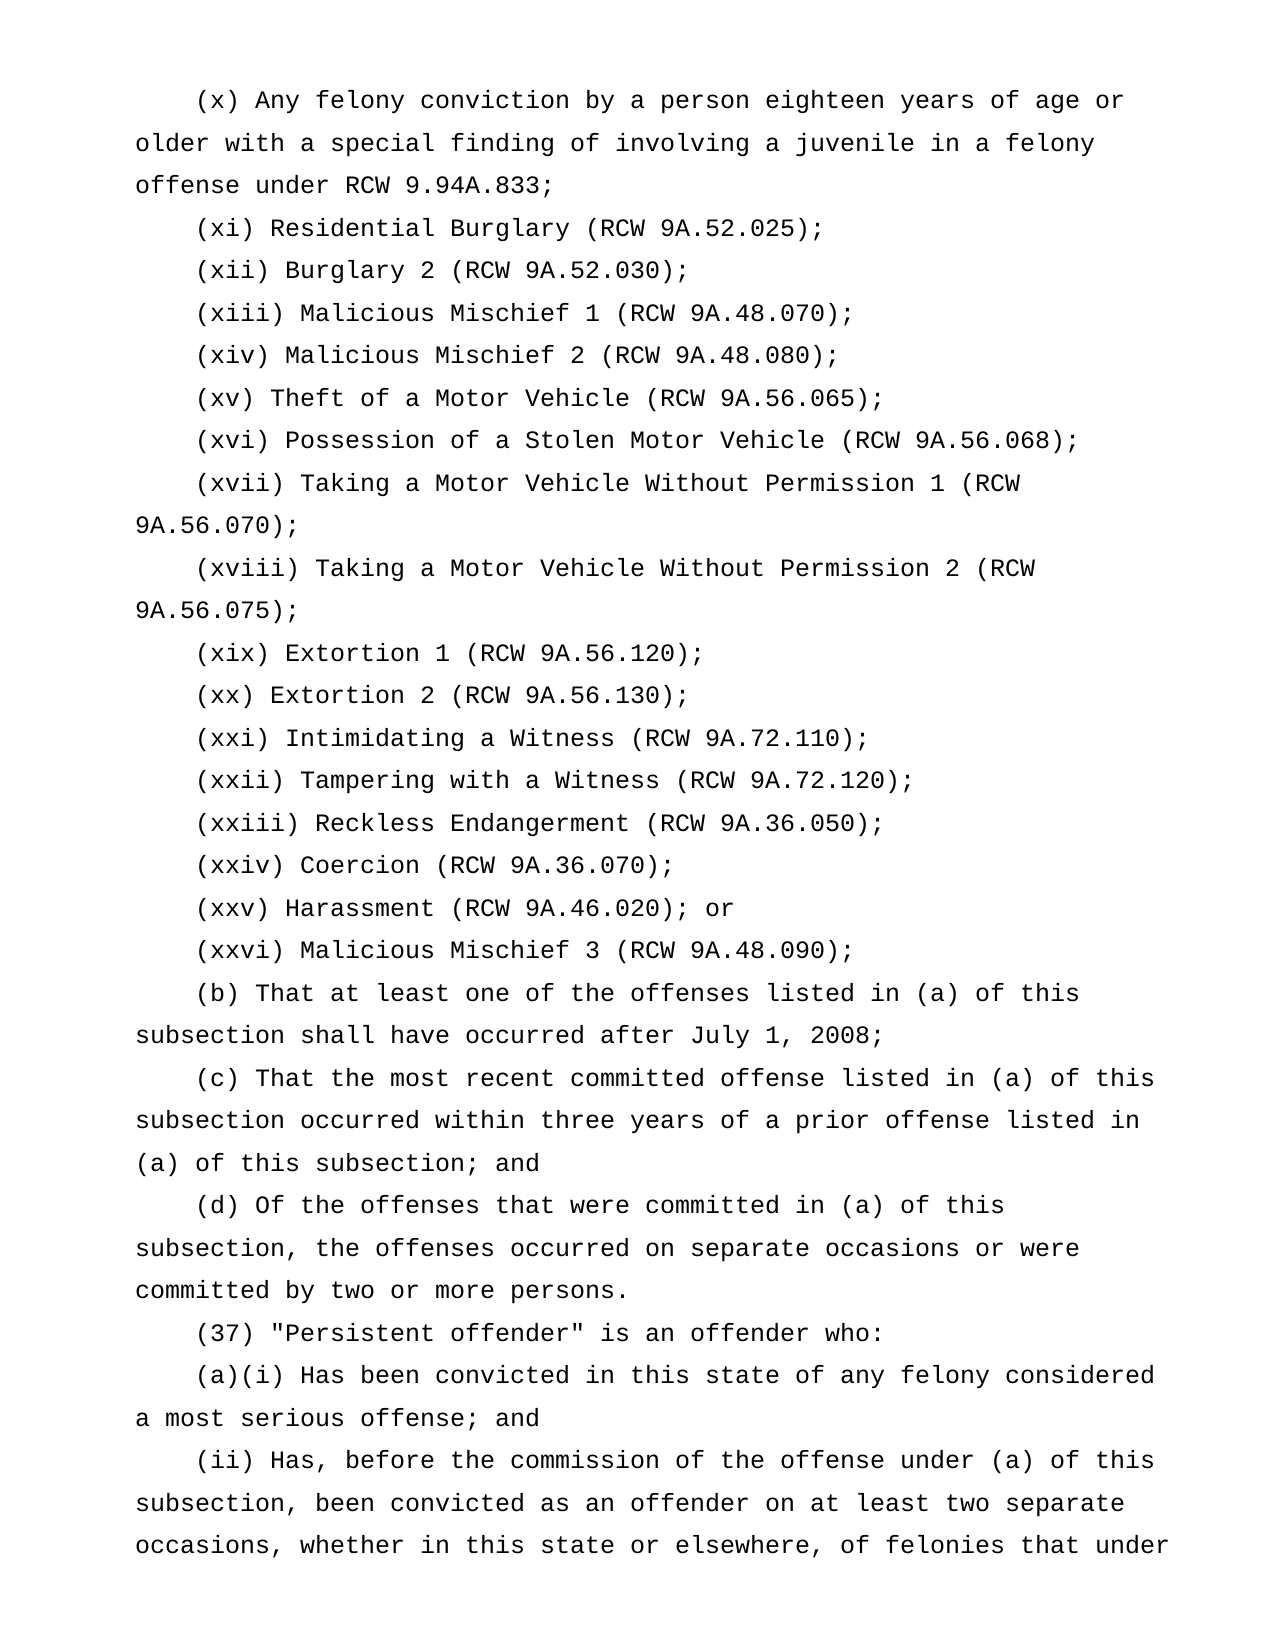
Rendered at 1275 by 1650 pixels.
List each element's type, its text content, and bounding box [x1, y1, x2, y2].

text (a)(i) Has been convicted in this state of any felony considered a most serious offense; and [135, 1350, 1170, 1435]
text (xxvi) Malicious Mischief 3 (RCW 9A.48.090); [135, 925, 1170, 967]
text (d) Of the offenses that were committed in (a) of this subsection, the offenses occurred on separate occasions or were committed by two or more persons. [135, 1180, 1170, 1307]
text (xvii) Taking a Motor Vehicle Without Permission 1 (RCW 9A.56.070); [135, 457, 1170, 542]
text (xx) Extortion 2 (RCW 9A.56.130); [135, 670, 1170, 712]
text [135, 1435, 1170, 1562]
text (xxiv) Coercion (RCW 9A.36.070); [135, 840, 1170, 882]
text (b) That at least one of the offenses listed in (a) of this subsection shall have occurred after July 1, 2008; [135, 967, 1170, 1052]
text (xxiii) Reckless Endangerment (RCW 9A.36.050); [135, 797, 1170, 840]
text (xiv) Malicious Mischief 2 (RCW 9A.48.080); [135, 330, 1170, 372]
text (xxi) Intimidating a Witness (RCW 9A.72.110); [135, 712, 1170, 755]
text (xvi) Possession of a Stolen Motor Vehicle (RCW 9A.56.068); [135, 415, 1170, 457]
text (xix) Extortion 1 (RCW 9A.56.120); [135, 627, 1170, 670]
text (xii) Burglary 2 (RCW 9A.52.030); [135, 245, 1170, 287]
text (c) That the most recent committed offense listed in (a) of this subsection occurred within three years of a prior offense listed in (a) of this subsection; and [135, 1052, 1170, 1180]
text (xiii) Malicious Mischief 1 (RCW 9A.48.070); [135, 287, 1170, 330]
text (xxii) Tampering with a Witness (RCW 9A.72.120); [135, 755, 1170, 797]
text (37) "Persistent offender" is an offender who: [135, 1307, 1170, 1350]
text (xviii) Taking a Motor Vehicle Without Permission 2 (RCW 9A.56.075); [135, 542, 1170, 627]
text (x) Any felony conviction by a person eighteen years of age or older with a special finding of involving a juvenile in a felony offense under RCW 9.94A.833; [135, 75, 1170, 202]
text (xxv) Harassment (RCW 9A.46.020); or [135, 882, 1170, 925]
text (xi) Residential Burglary (RCW 9A.52.025); [135, 202, 1170, 245]
text (xv) Theft of a Motor Vehicle (RCW 9A.56.065); [135, 372, 1170, 415]
